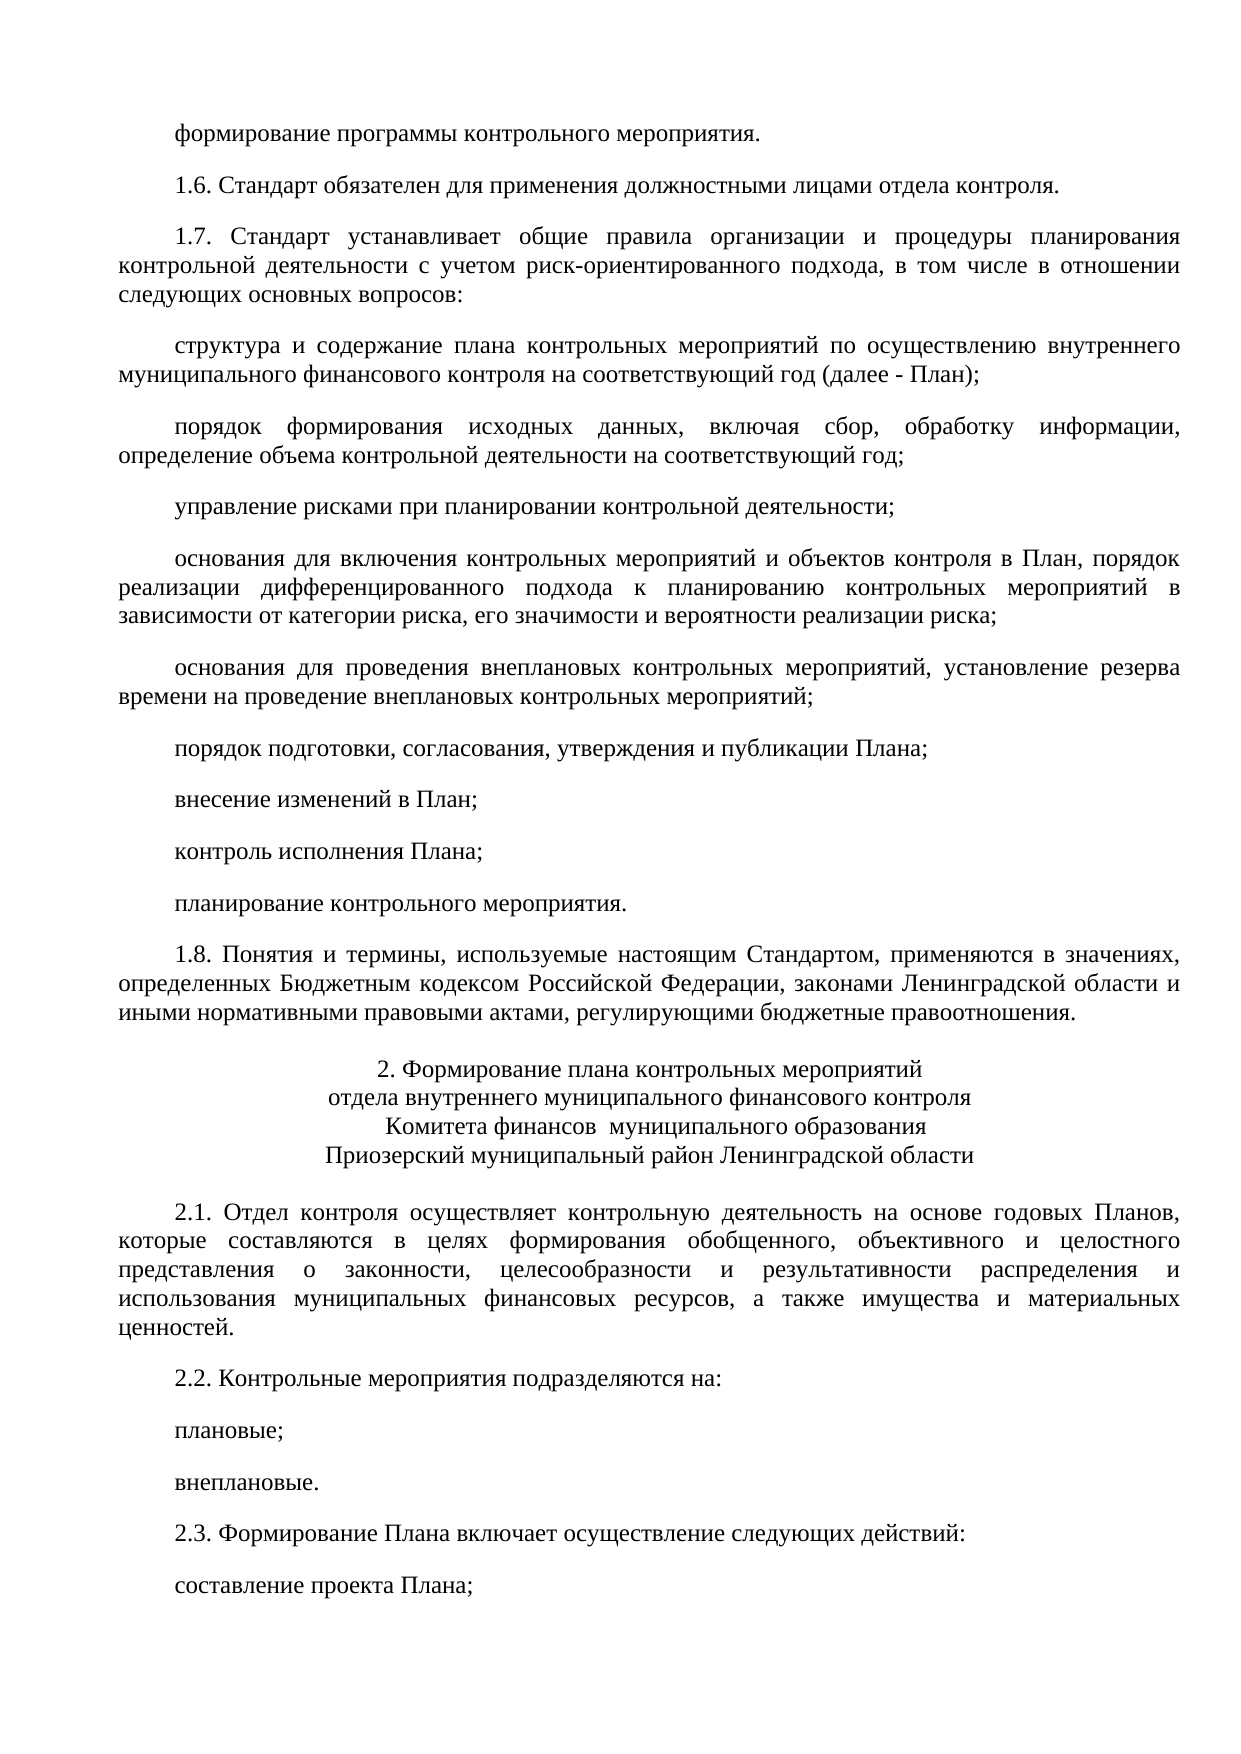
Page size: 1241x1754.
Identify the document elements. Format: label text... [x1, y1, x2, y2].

text внеплановые. [118, 1467, 1181, 1495]
text порядок формирования исходных данных, включая сбор, обработку информации, определение объема контрольной деятельности на соответствующий год; [118, 411, 1181, 468]
text управление рисками при планировании контрольной деятельности; [118, 491, 1181, 520]
text 2.1. Отдел контроля осуществляет контрольную деятельность на основе годовых Планов, которые составляются в целях формирования обобщенного, объективного и целостного представления о законности, целесообразности и результативности распределения и использования муниципальных финансовых ресурсов, а также имущества и материальных ценностей. [118, 1197, 1181, 1340]
text отдела внутреннего муниципального финансового контроля [118, 1082, 1181, 1111]
text структура и содержание плана контрольных мероприятий по осуществлению внутреннего муниципального финансового контроля на соответствующий год (далее - План); [118, 331, 1181, 388]
text контроль исполнения Плана; [118, 836, 1181, 865]
text основания для включения контрольных мероприятий и объектов контроля в План, порядок реализации дифференцированного подхода к планированию контрольных мероприятий в зависимости от категории риска, его значимости и вероятности реализации риска; [118, 543, 1181, 629]
text составление проекта Плана; [118, 1570, 1181, 1599]
text 2.2. Контрольные мероприятия подразделяются на: [118, 1363, 1181, 1392]
text 1.8. Понятия и термины, используемые настоящим Стандартом, применяются в значениях, определенных Бюджетным кодексом Российской Федерации, законами Ленинградской области и иными нормативными правовыми актами, регулирующими бюджетные правоотношения. [118, 939, 1181, 1026]
text 1.7. Стандарт устанавливает общие правила организации и процедуры планирования контрольной деятельности с учетом риск-ориентированного подхода, в том числе в отношении следующих основных вопросов: [118, 221, 1181, 308]
text Комитета финансов муниципального образования [118, 1111, 1181, 1140]
text внесение изменений в План; [118, 784, 1181, 813]
text порядок подготовки, согласования, утверждения и публикации Плана; [118, 733, 1181, 761]
text основания для проведения внеплановых контрольных мероприятий, установление резерва времени на проведение внеплановых контрольных мероприятий; [118, 652, 1181, 710]
text 2.3. Формирование Плана включает осуществление следующих действий: [118, 1518, 1181, 1547]
text формирование программы контрольного мероприятия. [118, 118, 1181, 147]
text планирование контрольного мероприятия. [118, 888, 1181, 916]
text Приозерский муниципальный район Ленинградской области [118, 1140, 1181, 1169]
text 2. Формирование плана контрольных мероприятий [118, 1054, 1181, 1082]
text 1.6. Стандарт обязателен для применения должностными лицами отдела контроля. [118, 170, 1181, 198]
text плановые; [118, 1415, 1181, 1444]
